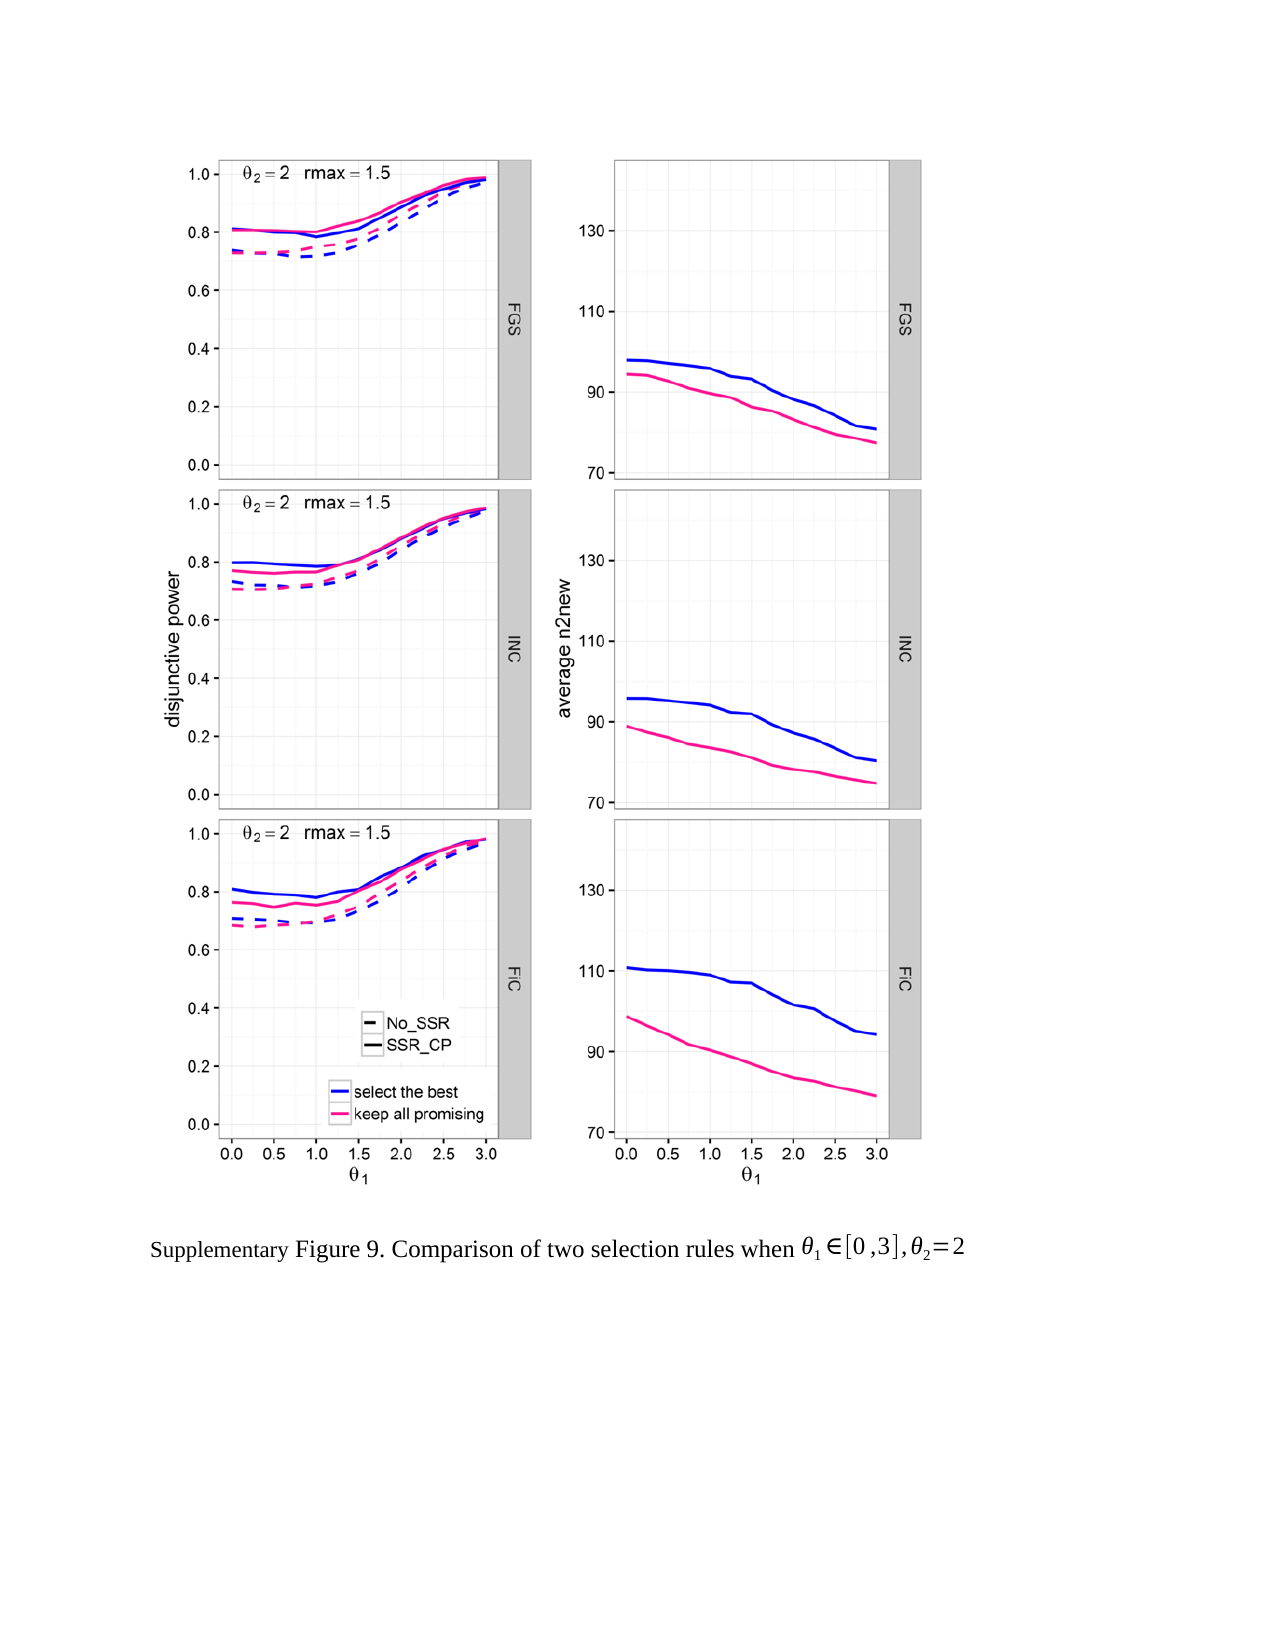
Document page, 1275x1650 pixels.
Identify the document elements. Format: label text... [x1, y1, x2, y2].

text Supplementary Figure 9. Comparison of two selection rules when [150, 1232, 1125, 1264]
picture [150, 150, 930, 1198]
